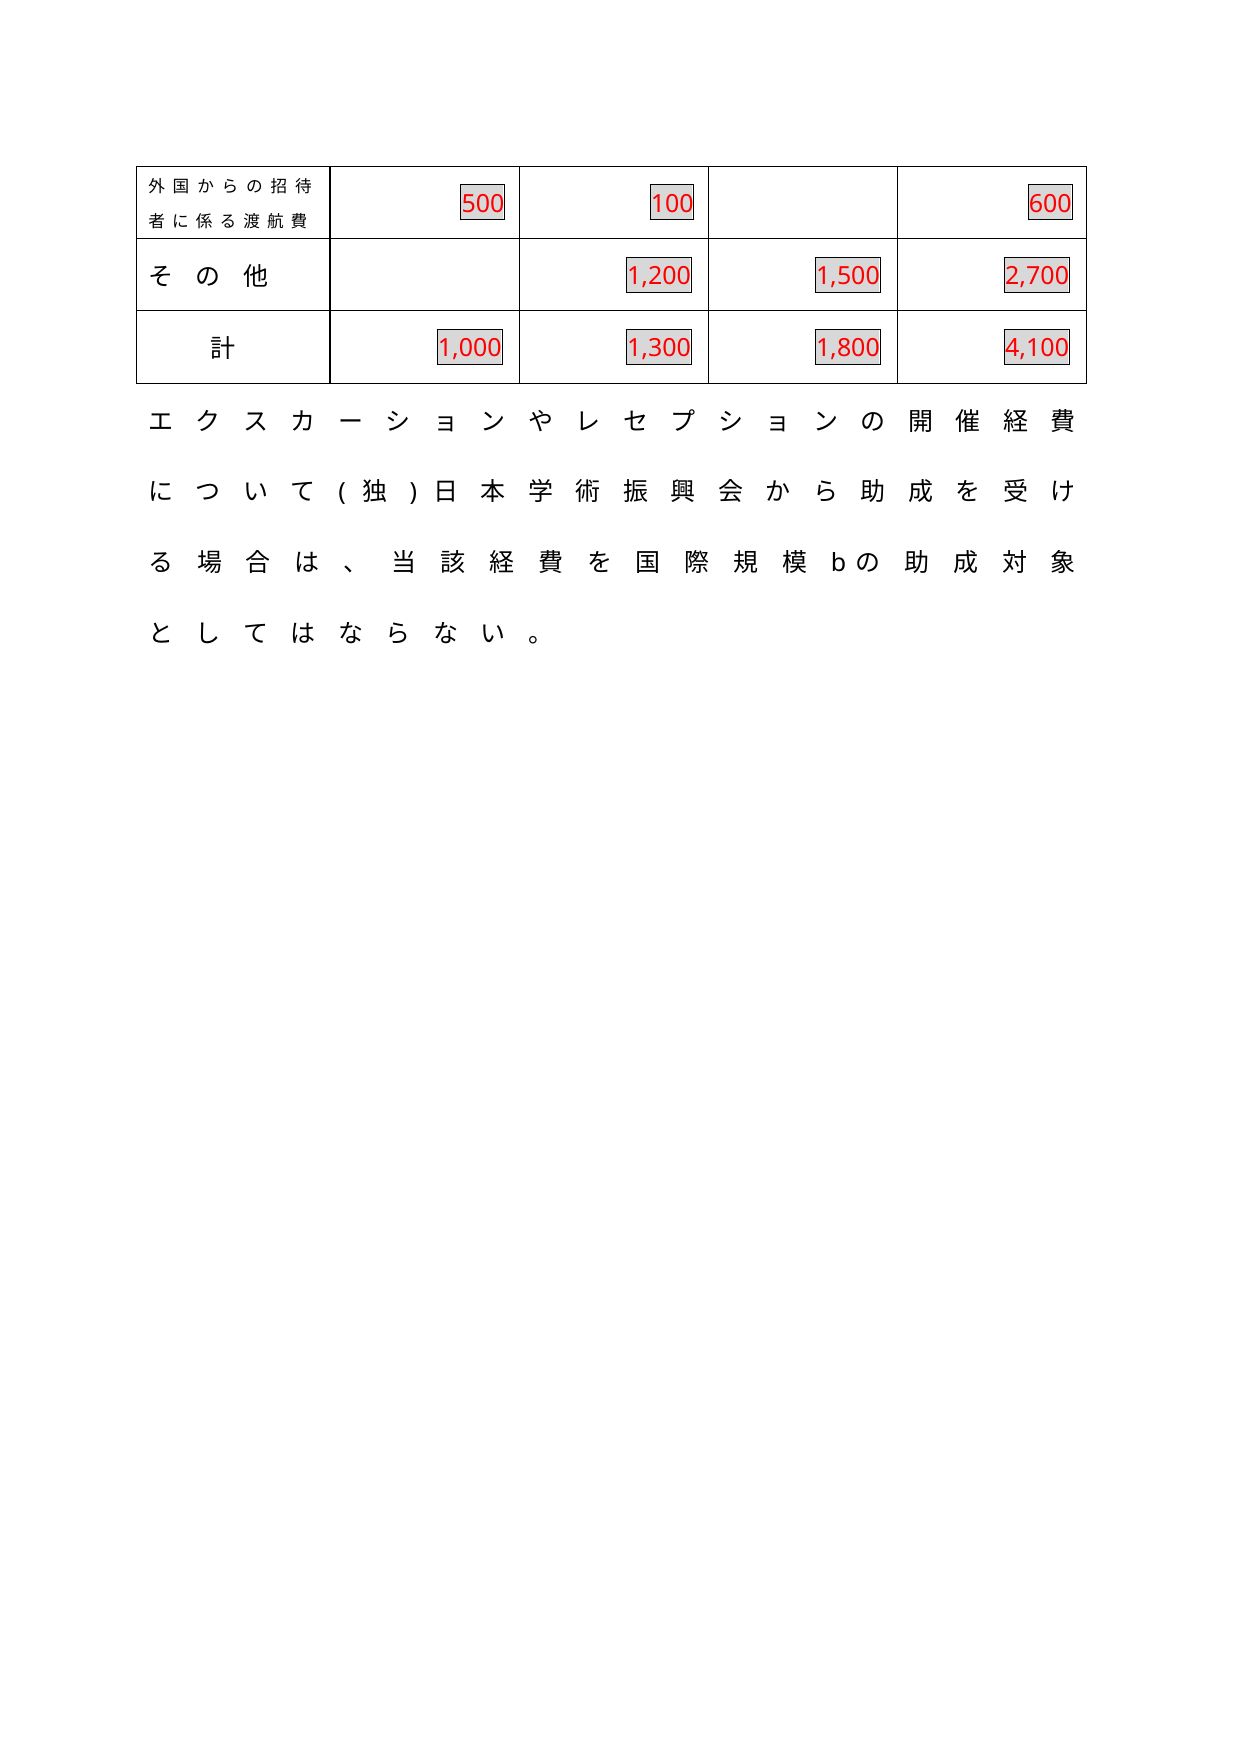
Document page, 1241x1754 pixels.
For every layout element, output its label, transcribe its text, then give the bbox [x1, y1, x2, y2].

table_cell 1,500 [709, 239, 897, 310]
table_cell 500 [331, 167, 519, 238]
table_cell 2,700 [898, 239, 1086, 310]
table_cell 1,800 [709, 311, 897, 383]
table_cell 4,100 [898, 311, 1086, 383]
table_cell 100 [520, 167, 708, 238]
table_cell 600 [898, 167, 1086, 238]
text エクスカーションやレセプションの開催経費について(独)日本学術振興会から助成を受ける場合は、当該経費を国際規模bの助成対象としてはならない。 [148, 384, 1098, 667]
table_cell 外国からの招待者に係る渡航費 [137, 167, 329, 238]
table_cell 1,000 [331, 311, 519, 383]
table_cell 計 [137, 311, 329, 383]
table_cell その他 [137, 239, 329, 310]
table_cell [709, 167, 897, 238]
table_cell 1,300 [520, 311, 708, 383]
table_cell [331, 239, 519, 310]
table_cell 1,200 [520, 239, 708, 310]
